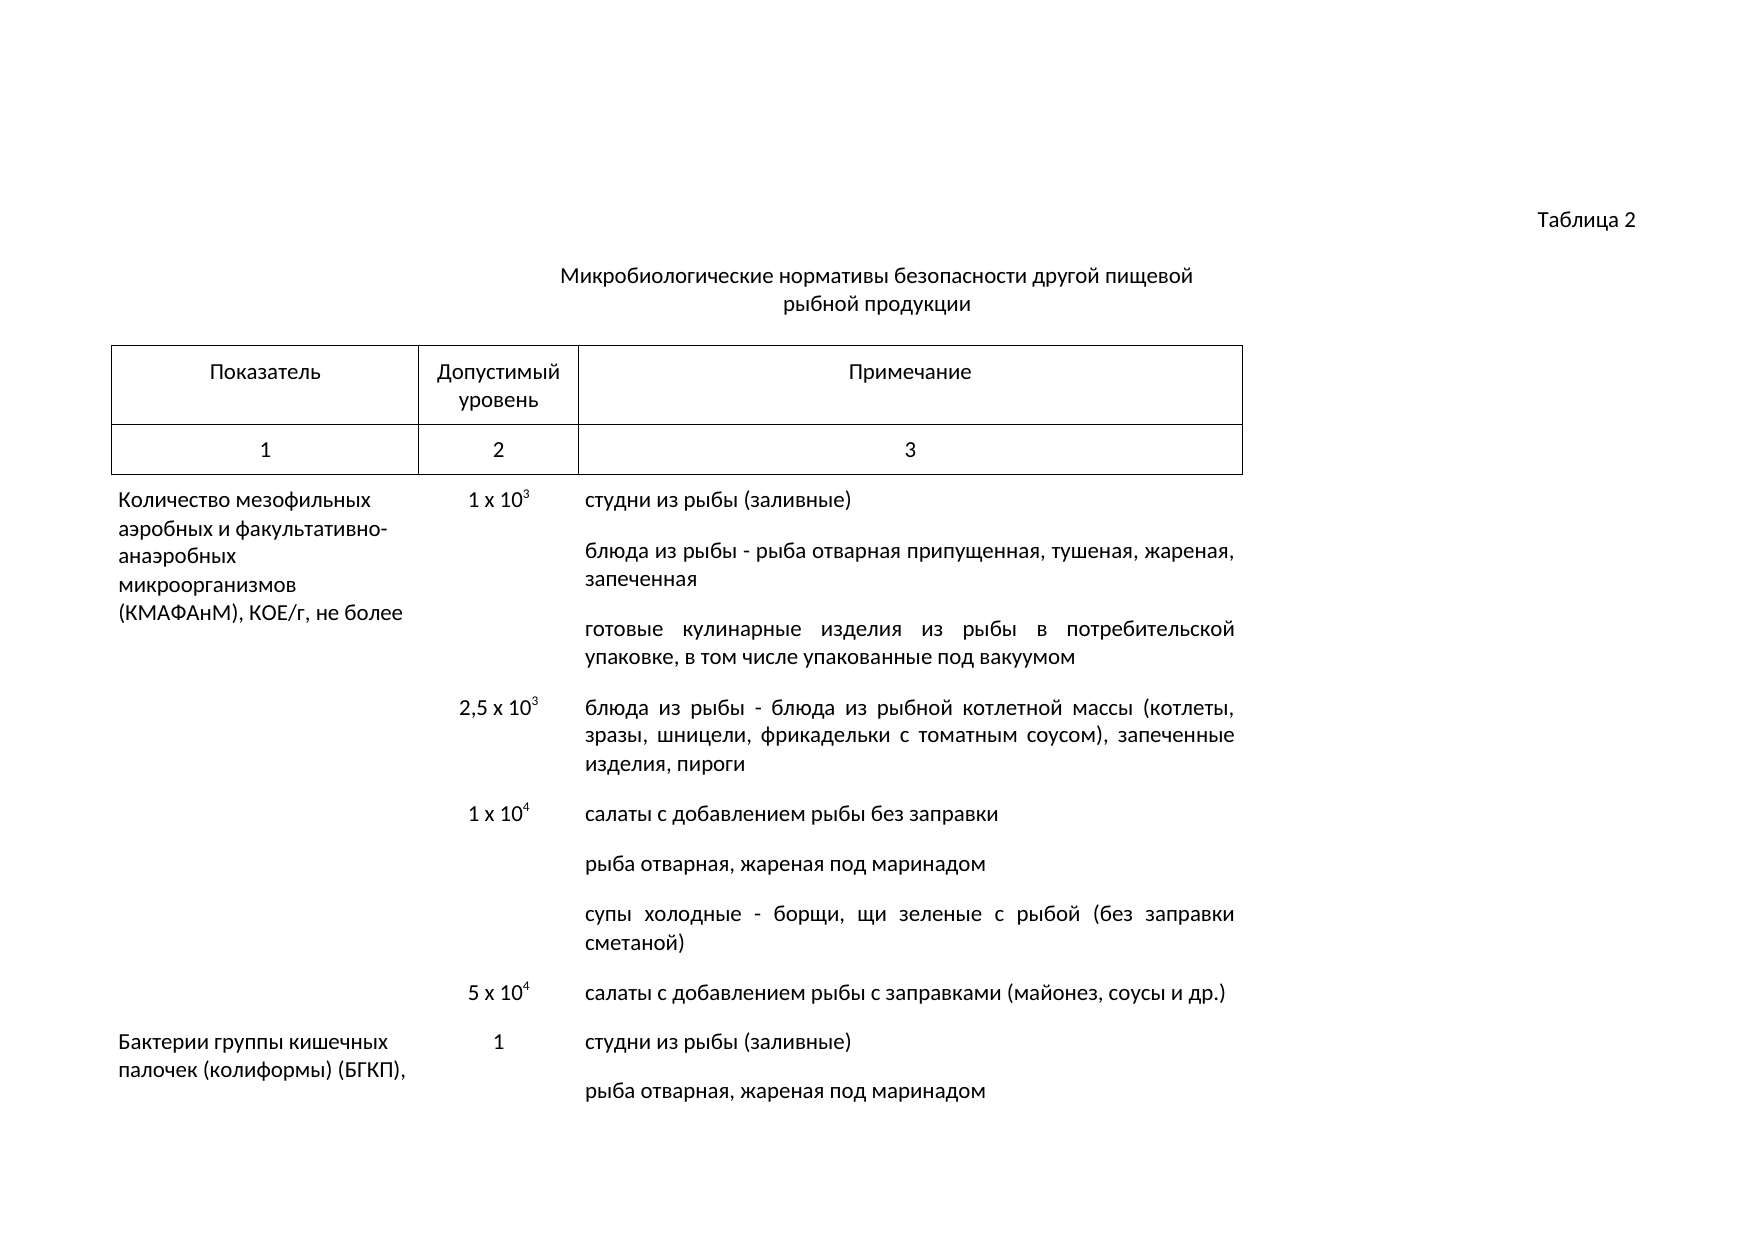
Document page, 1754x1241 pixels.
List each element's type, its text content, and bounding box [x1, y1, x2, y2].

table_header Допустимый уровень [419, 346, 578, 424]
table_header Примечание [579, 346, 1242, 424]
text Таблица 2 [118, 205, 1636, 233]
table_cell рыба отварная, жареная под маринадом [578, 1066, 1242, 1115]
table_cell Бактерии группы кишечных палочек (колиформы) (БГКП), не допускаются в массе продукция (г) [112, 1017, 419, 1115]
table_cell готовые кулинарные изделия из рыбы в потребительской упаковке, в том числе упакованные под вакуумом [578, 603, 1242, 681]
text рыбной продукции [118, 289, 1636, 317]
table_cell рыба отварная, жареная под маринадом [578, 838, 1242, 888]
table_cell 1 x 104 [419, 787, 578, 966]
table_cell салаты с добавлением рыбы без заправки [578, 787, 1242, 838]
table_cell Количество мезофильных аэробных и факультативно-анаэробных микроорганизмов (КМАФАнМ), КОЕ/г, не более [112, 475, 419, 1017]
table_cell 1 [419, 1017, 578, 1115]
table_cell 2,5 x 103 [419, 681, 578, 787]
table_cell 5 x 104 [419, 966, 578, 1017]
table_cell 3 [579, 425, 1242, 474]
table_cell студни из рыбы (заливные) [578, 475, 1242, 524]
table_cell салаты с добавлением рыбы с заправками (майонез, соусы и др.) [578, 966, 1242, 1017]
table_cell блюда из рыбы - блюда из рыбной котлетной массы (котлеты, зразы, шницели, фрикадельки с томатным соусом), запеченные изделия, пироги [578, 681, 1242, 787]
table_cell студни из рыбы (заливные) [578, 1017, 1242, 1066]
table_cell блюда из рыбы - рыба отварная припущенная, тушеная, жареная, запеченная [578, 524, 1242, 603]
table_cell 2 [419, 425, 578, 474]
table_cell супы холодные - борщи, щи зеленые с рыбой (без заправки сметаной) [578, 888, 1242, 966]
table_cell 1 x 103 [419, 475, 578, 681]
table_header Показатель [112, 346, 418, 424]
text Микробиологические нормативы безопасности другой пищевой [118, 261, 1636, 289]
table_cell 1 [112, 425, 418, 474]
